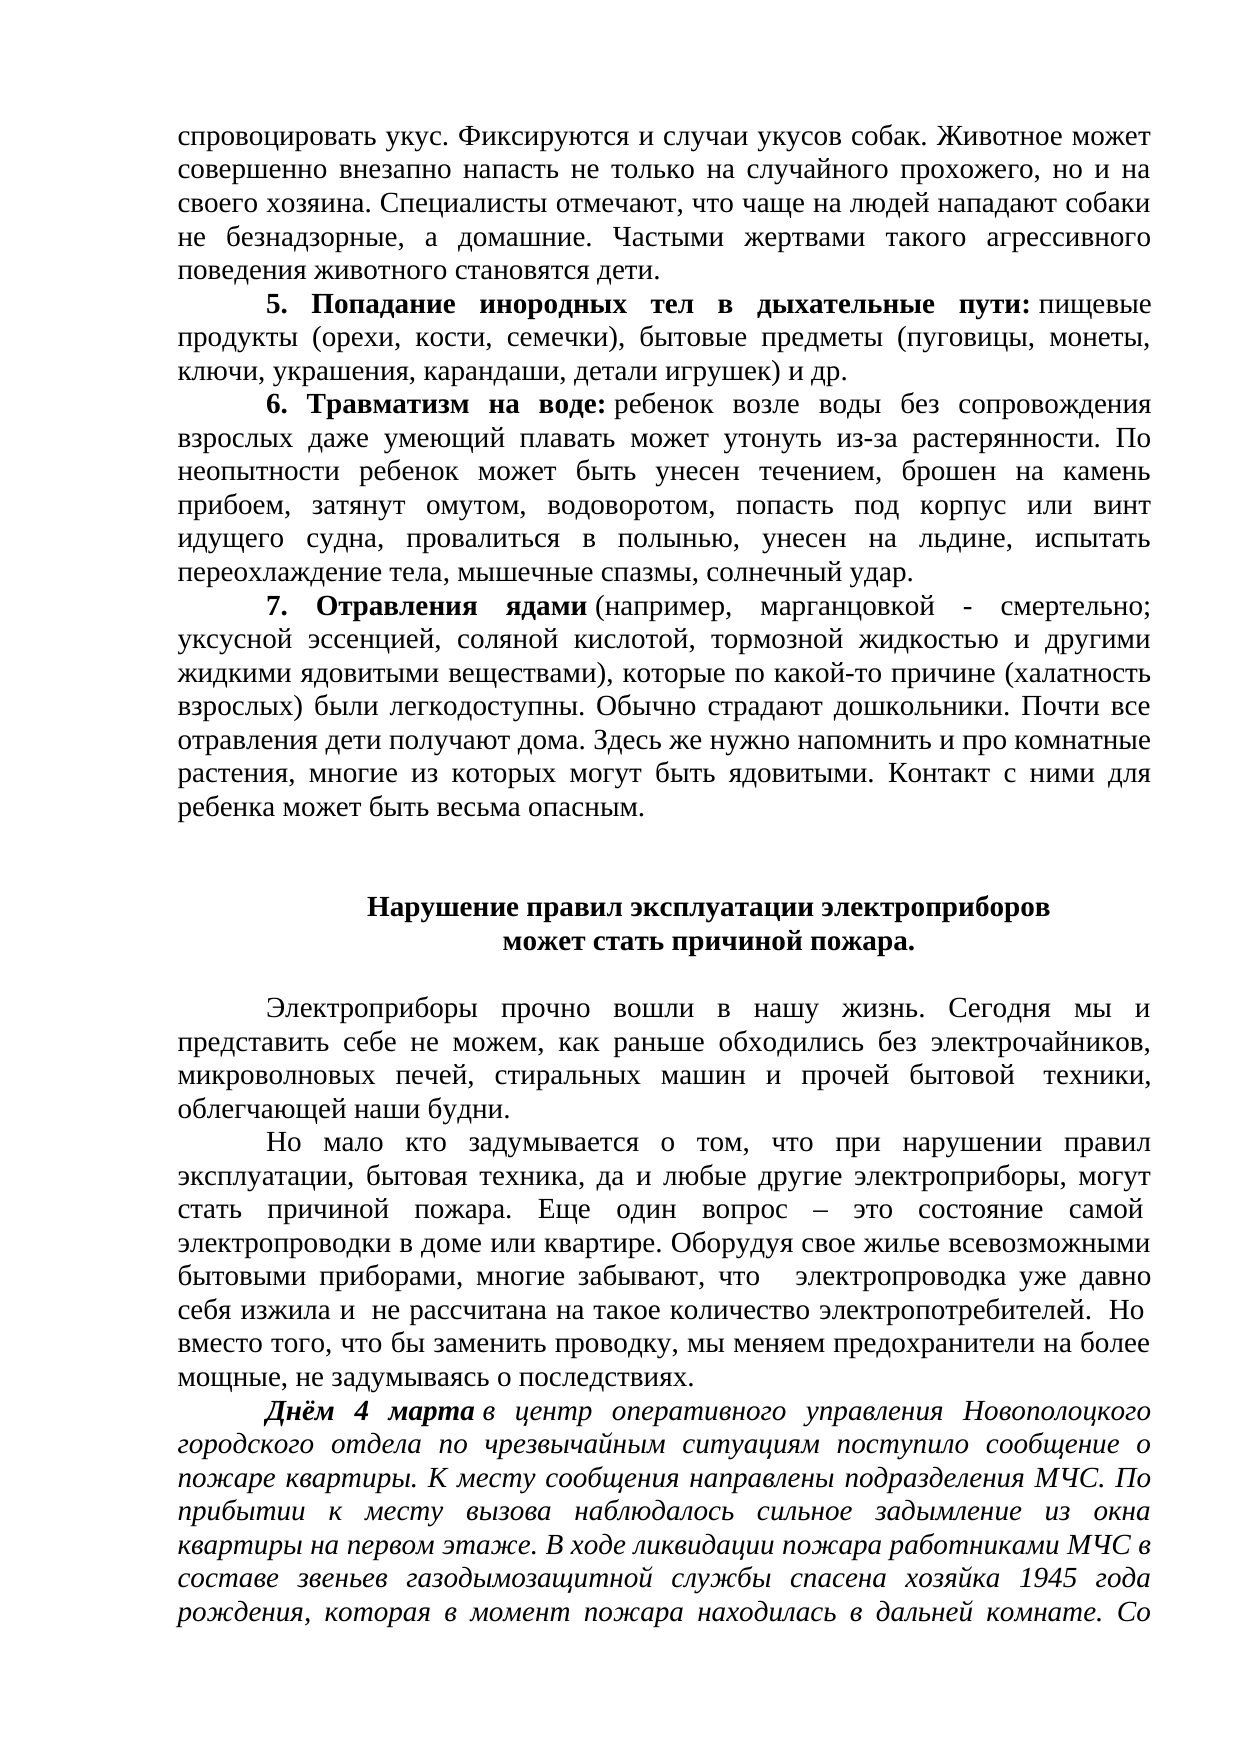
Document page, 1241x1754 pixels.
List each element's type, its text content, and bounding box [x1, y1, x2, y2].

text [177, 1393, 1152, 1627]
text Электроприборы прочно вошли в нашу жизнь. Сегодня мы и представить себе не можем, как раньше обходились без электрочайников, микроволновых печей, стиральных машин и прочей бытовой техники, облегчающей наши будни. [177, 990, 1152, 1124]
text 6. Травматизм на воде: ребенок возле воды без сопровождения взрослых даже умеющий плавать может утонуть из-за растерянности. По неопытности ребенок может быть унесен течением, брошен на камень прибоем, затянут омутом, водоворотом, попасть под корпус или винт идущего судна, провалиться в полынью, унесен на льдине, испытать переохлаждение тела, мышечные спазмы, солнечный удар. [177, 386, 1152, 588]
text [177, 118, 1152, 286]
text 5. Попадание инородных тел в дыхательные пути: пищевые продукты (орехи, кости, семечки), бытовые предметы (пуговицы, монеты, ключи, украшения, карандаши, детали игрушек) и др. [177, 286, 1152, 386]
text Но мало кто задумывается о том, что при нарушении правил эксплуатации, бытовая техника, да и любые другие электроприборы, могут стать причиной пожара. Еще один вопрос – это состояние самой электропроводки в доме или квартире. Оборудуя свое жилье всевозможными бытовыми приборами, многие забывают, что электропроводка уже давно себя изжила и не рассчитана на такое количество электропотребителей. Но вместо того, что бы заменить проводку, мы меняем предохранители на более мощные, не задумываясь о последствиях. [177, 1124, 1152, 1393]
text Нарушение правил эксплуатации электроприборов [177, 889, 1152, 923]
text может стать причиной пожара. [177, 923, 1152, 957]
text 7. Отравления ядами (например, марганцовкой - смертельно; уксусной эссенцией, соляной кислотой, тормозной жидкостью и другими жидкими ядовитыми веществами), которые по какой-то причине (халатность взрослых) были легкодоступны. Обычно страдают дошкольники. Почти все отравления дети получают дома. Здесь же нужно напомнить и про комнатные растения, многие из которых могут быть ядовитыми. Контакт с ними для ребенка может быть весьма опасным. [177, 588, 1152, 822]
